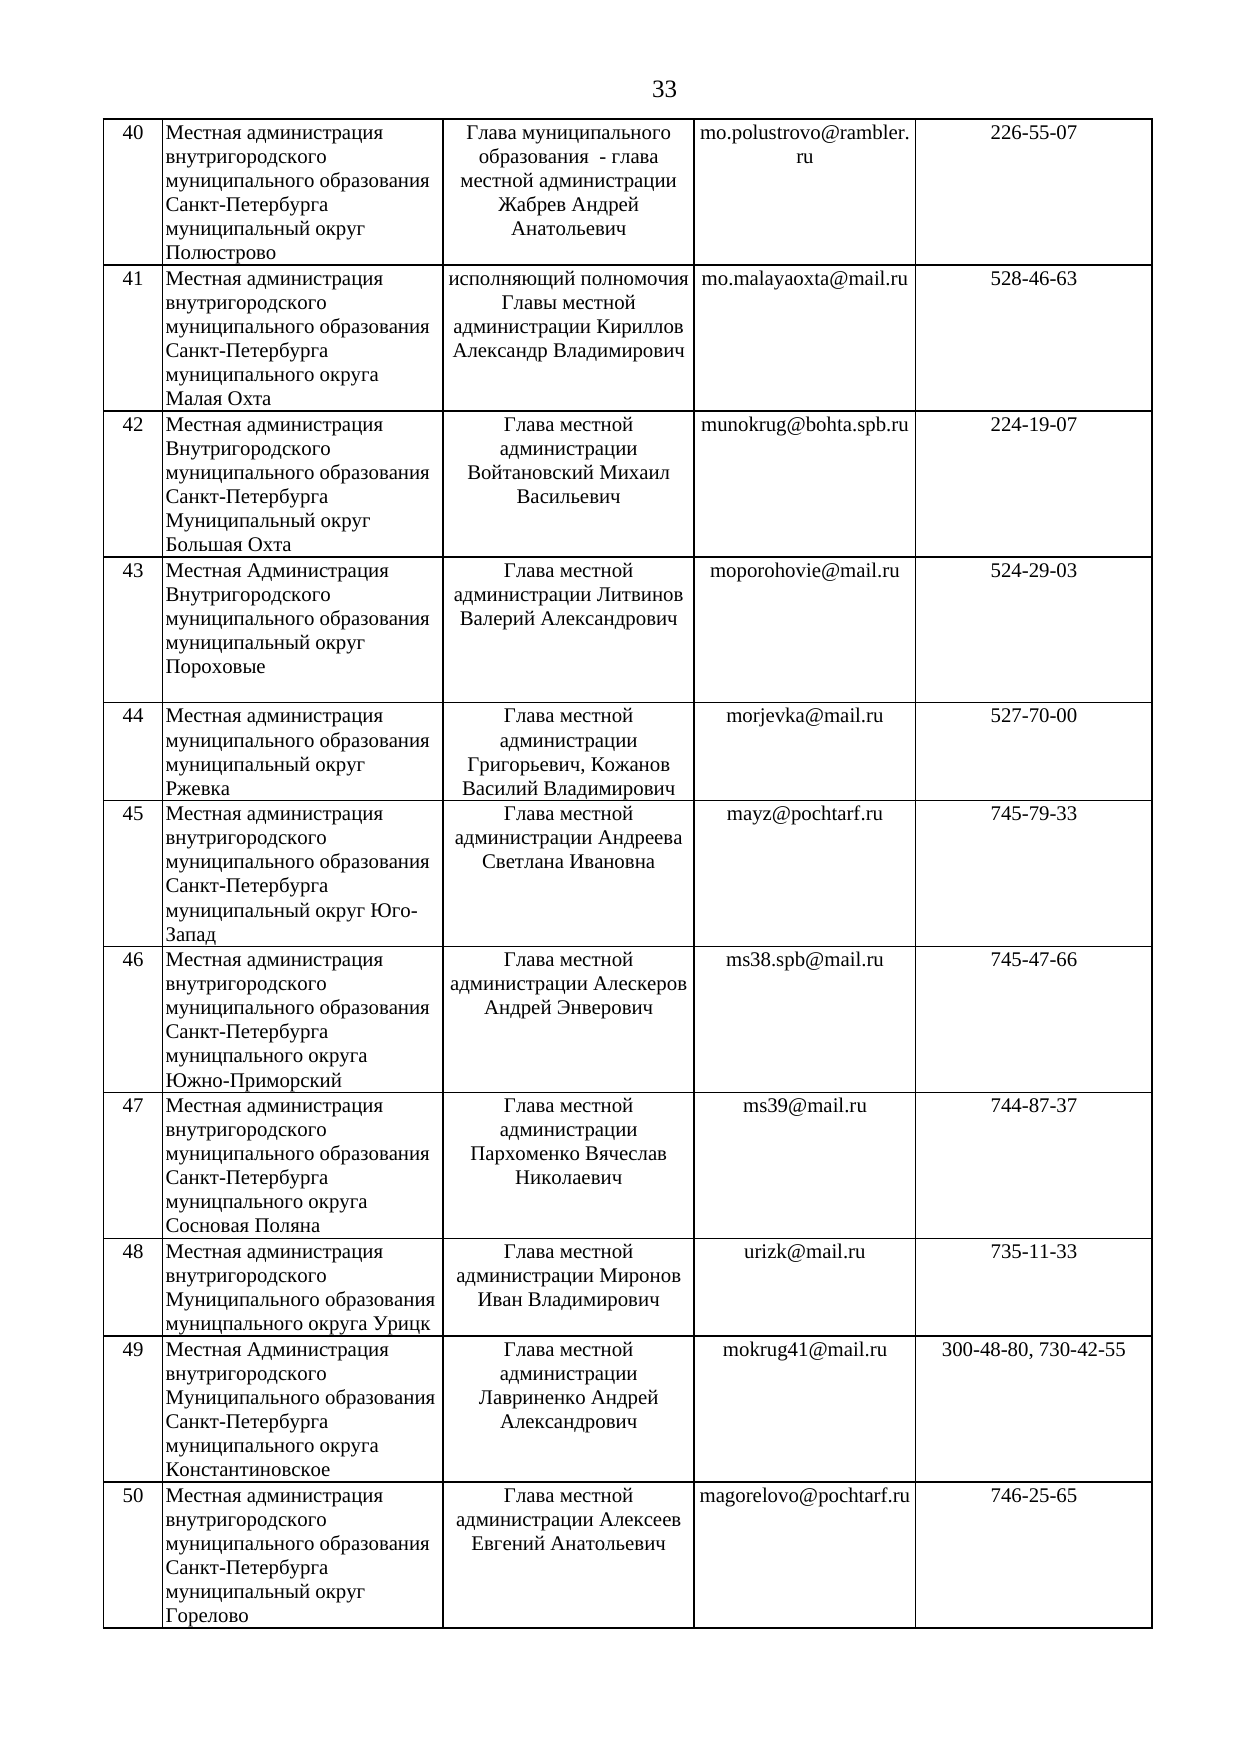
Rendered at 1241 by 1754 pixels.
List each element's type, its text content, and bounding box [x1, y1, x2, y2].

table_cell Местная Администрация Внутригородского муниципального образования муниципальный округ Пороховые [163, 558, 442, 702]
table_cell Местная администрация внутригородского муниципального образования Санкт-Петербурга муниципальный округ Горелово [163, 1483, 442, 1627]
table_cell 300-48-80, 730-42-55 [916, 1337, 1151, 1481]
table_cell moporohovie@mail.ru [695, 558, 915, 702]
table_cell Глава местной администрации Пархоменко Вячеслав Николаевич [444, 1093, 693, 1237]
table_cell 44 [104, 703, 162, 800]
table_cell 745-79-33 [916, 801, 1151, 946]
table_cell 527-70-00 [916, 703, 1151, 800]
table_cell Глава муниципального образования - глава местной администрации Жабрев Андрей Анатольевич [444, 120, 693, 264]
table_cell Местная администрация внутригородского муниципального образования Санкт-Петербурга муниципального округа Малая Охта [163, 266, 442, 410]
table_cell mo.polustrovo@rambler.ru [695, 120, 915, 264]
table_cell 41 [104, 266, 162, 410]
table_cell 46 [104, 947, 162, 1092]
table_cell 47 [104, 1093, 162, 1237]
table_cell 735-11-33 [916, 1239, 1151, 1335]
table_cell 745-47-66 [916, 947, 1151, 1092]
table_cell Местная администрация внутригородского муниципального образования Санкт-Петербурга муницпального округа Южно-Приморский [163, 947, 442, 1092]
table_cell Местная администрация Внутригородского муниципального образования Санкт-Петербурга Муниципальный округ Большая Охта [163, 412, 442, 556]
table_cell Глава местной администрации Войтановский Михаил Васильевич [444, 412, 693, 556]
table_cell magorelovo@pochtarf.ru [695, 1483, 915, 1627]
table_cell 45 [104, 801, 162, 946]
table_cell morjevka@mail.ru [695, 703, 915, 800]
table_cell mayz@pochtarf.ru [695, 801, 915, 946]
table_cell Местная администрация внутригородского муниципального образования Санкт-Петербурга муниципальный округ Полюстрово [163, 120, 442, 264]
table_cell 744-87-37 [916, 1093, 1151, 1237]
table_cell Глава местной администрации Григорьевич, Кожанов Василий Владимирович [444, 703, 693, 800]
table_cell Глава местной администрации Алескеров Андрей Энверович [444, 947, 693, 1092]
table_cell Местная администрация внутригородского Муниципального образования муницпального округа Урицк [163, 1239, 442, 1335]
table_cell исполняющий полномочия Главы местной администрации Кириллов Александр Владимирович [444, 266, 693, 410]
table_cell 746-25-65 [916, 1483, 1151, 1627]
table_cell 528-46-63 [916, 266, 1151, 410]
table_cell Глава местной администрации Алексеев Евгений Анатольевич [444, 1483, 693, 1627]
table_cell 226-55-07 [916, 120, 1151, 264]
table_cell 40 [104, 120, 162, 264]
table_cell 49 [104, 1337, 162, 1481]
table_cell ms39@mail.ru [695, 1093, 915, 1237]
table_cell Местная администрация внутригородского муниципального образования Санкт-Петербурга муницпального округа Сосновая Поляна [163, 1093, 442, 1237]
table_cell 524-29-03 [916, 558, 1151, 702]
table_cell Глава местной администрации Лавриненко Андрей Александрович [444, 1337, 693, 1481]
table_cell Местная администрация внутригородского муниципального образования Санкт-Петербурга муниципальный округ Юго-Запад [163, 801, 442, 946]
table_cell 42 [104, 412, 162, 556]
table_cell ms38.spb@mail.ru [695, 947, 915, 1092]
table_cell Глава местной администрации Андреева Светлана Ивановна [444, 801, 693, 946]
table_cell urizk@mail.ru [695, 1239, 915, 1335]
table_cell 43 [104, 558, 162, 702]
table_cell 48 [104, 1239, 162, 1335]
table_cell mokrug41@mail.ru [695, 1337, 915, 1481]
table_cell 224-19-07 [916, 412, 1151, 556]
table_cell Глава местной администрации Литвинов Валерий Александрович [444, 558, 693, 702]
table_cell munokrug@bohta.spb.ru [695, 412, 915, 556]
table_cell Глава местной администрации Миронов Иван Владимирович [444, 1239, 693, 1335]
table_cell mo.malayaoxta@mail.ru [695, 266, 915, 410]
table_cell Местная Администрация внутригородского Муниципального образования Санкт-Петербурга муниципального округа Константиновское [163, 1337, 442, 1481]
table_cell Местная администрация муниципального образования муниципальный округ Ржевка [163, 703, 442, 800]
table_cell 50 [104, 1483, 162, 1627]
